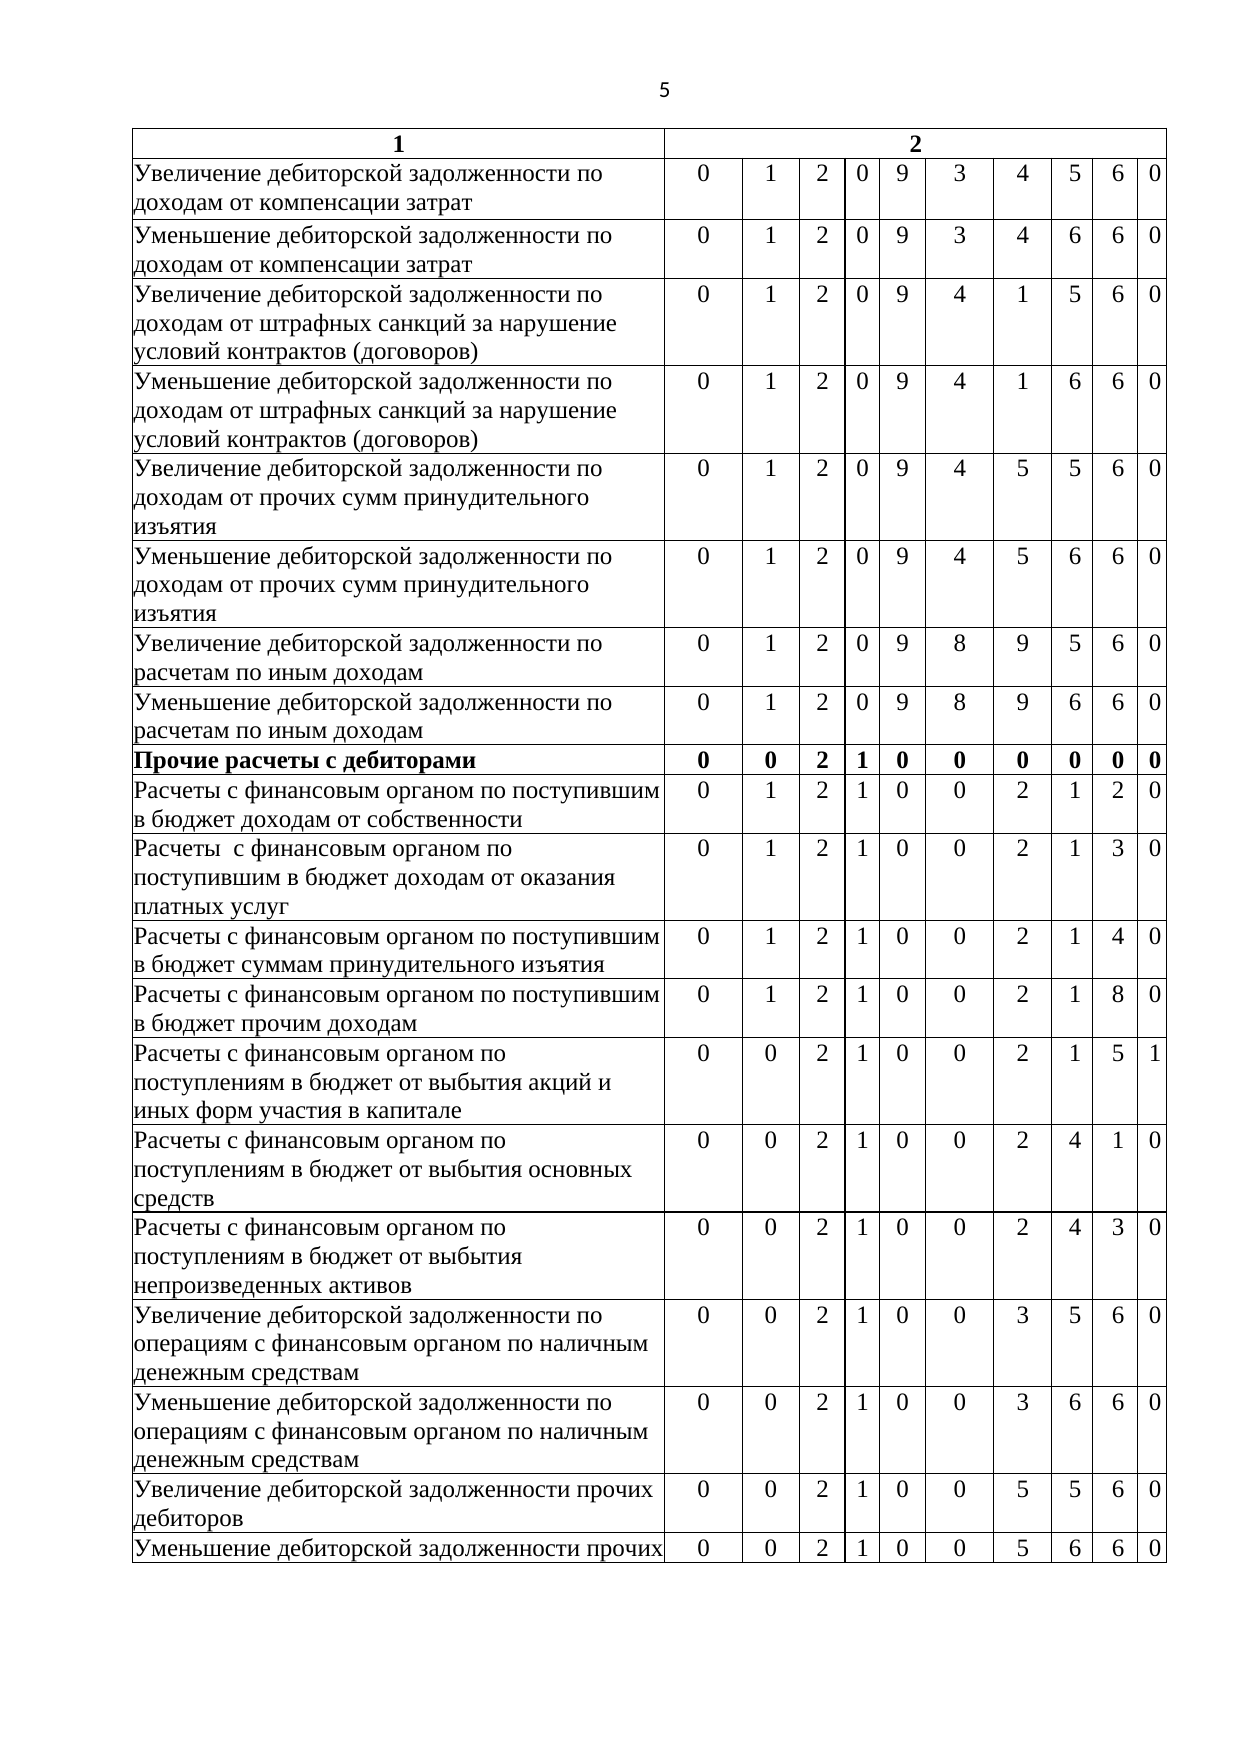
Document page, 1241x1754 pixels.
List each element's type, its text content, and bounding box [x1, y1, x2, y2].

table_cell 0 [665, 279, 742, 365]
table_cell 4 [926, 366, 993, 452]
table_cell Прочие расчеты с дебиторами [133, 745, 664, 774]
table_cell 0 [665, 1387, 742, 1473]
table_cell 2 [800, 279, 844, 365]
table_cell Уменьшение дебиторской задолженности по расчетам по иным доходам [133, 687, 664, 744]
table_cell 2 [1093, 775, 1137, 832]
table_header 2 [665, 129, 1166, 157]
table_cell 3 [1093, 1213, 1137, 1299]
table_cell Расчеты с финансовым органом по поступившим в бюджет прочим доходам [133, 979, 664, 1037]
table_cell 0 [1138, 279, 1166, 365]
table_cell 2 [994, 1038, 1051, 1124]
table_cell 0 [926, 745, 993, 774]
table_cell Увеличение дебиторской задолженности по доходам от штрафных санкций за нарушение условий контрактов (договоров) [133, 279, 664, 365]
table_cell 1 [846, 1213, 879, 1299]
table_cell 0 [665, 366, 742, 452]
table_cell 0 [1052, 745, 1092, 774]
table_cell 0 [846, 159, 879, 219]
table_cell 6 [1093, 1533, 1137, 1562]
table_cell 0 [1138, 745, 1166, 774]
table_cell 2 [800, 1387, 844, 1473]
table_cell 0 [665, 1038, 742, 1124]
table_cell 0 [846, 628, 879, 686]
table_cell 6 [1093, 366, 1137, 452]
table_cell Уменьшение дебиторской задолженности по доходам от прочих сумм принудительного изъятия [133, 541, 664, 627]
table_cell 1 [1052, 1038, 1092, 1124]
table_cell 2 [800, 454, 844, 540]
table_cell 2 [800, 628, 844, 686]
table_cell 0 [926, 1213, 993, 1299]
table_cell 2 [994, 775, 1051, 832]
table_cell 6 [1093, 454, 1137, 540]
table_cell 2 [800, 366, 844, 452]
table_cell 0 [1138, 979, 1166, 1037]
table_cell 5 [1052, 1300, 1092, 1386]
table_cell 0 [665, 834, 742, 920]
table_cell 0 [1138, 1387, 1166, 1473]
table_cell 0 [926, 979, 993, 1037]
table_cell 0 [880, 775, 925, 832]
table_cell 4 [994, 220, 1051, 278]
table_cell 0 [665, 159, 742, 219]
table_cell 0 [1138, 1474, 1166, 1532]
table_cell 1 [846, 1474, 879, 1532]
table_cell 3 [994, 1300, 1051, 1386]
table_cell 5 [1052, 628, 1092, 686]
table_cell 2 [800, 541, 844, 627]
table_cell 0 [926, 1533, 993, 1562]
table_cell 2 [800, 745, 844, 774]
table_cell 0 [1138, 628, 1166, 686]
table_cell 0 [880, 1300, 925, 1386]
table_cell 0 [880, 1038, 925, 1124]
table_cell 0 [743, 1125, 799, 1211]
table_cell 0 [665, 628, 742, 686]
table_cell 1 [743, 687, 799, 744]
table_header 1 [133, 129, 664, 157]
table_cell 0 [880, 979, 925, 1037]
table_cell 5 [994, 541, 1051, 627]
table_cell 2 [994, 1125, 1051, 1211]
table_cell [133, 1533, 664, 1562]
table_cell 1 [846, 979, 879, 1037]
table_cell 6 [1093, 220, 1137, 278]
table_cell 5 [1052, 454, 1092, 540]
table_cell 0 [926, 1125, 993, 1211]
table_cell 0 [665, 745, 742, 774]
table_cell 0 [665, 1213, 742, 1299]
table_cell 5 [1052, 1474, 1092, 1532]
table_cell 4 [926, 279, 993, 365]
table_cell 3 [926, 220, 993, 278]
table_cell 0 [926, 1387, 993, 1473]
table_cell 1 [1052, 834, 1092, 920]
table_cell 1 [743, 775, 799, 832]
table_cell 0 [926, 775, 993, 832]
table_cell 2 [800, 921, 844, 978]
table_cell 0 [665, 220, 742, 278]
table_cell 6 [1052, 541, 1092, 627]
table_cell 0 [880, 834, 925, 920]
table_cell 6 [1052, 1533, 1092, 1562]
table_cell 0 [926, 1300, 993, 1386]
table_cell 0 [743, 1474, 799, 1532]
table_cell 0 [846, 279, 879, 365]
table_cell 0 [665, 1300, 742, 1386]
table_cell 0 [1138, 1125, 1166, 1211]
table_cell 0 [1138, 159, 1166, 219]
table_cell 0 [880, 1474, 925, 1532]
table_cell 1 [743, 454, 799, 540]
table_cell 0 [665, 775, 742, 832]
table_cell 0 [846, 220, 879, 278]
table_cell Уменьшение дебиторской задолженности по доходам от компенсации затрат [133, 220, 664, 278]
table_cell 0 [743, 745, 799, 774]
table_cell 9 [880, 628, 925, 686]
table_cell 0 [665, 454, 742, 540]
table_cell Увеличение дебиторской задолженности по расчетам по иным доходам [133, 628, 664, 686]
table_cell 5 [1093, 1038, 1137, 1124]
table_cell 6 [1093, 1387, 1137, 1473]
table_cell Расчеты с финансовым органом по поступившим в бюджет доходам от оказания платных услуг [133, 834, 664, 920]
table_cell 0 [1138, 541, 1166, 627]
table_cell 2 [994, 834, 1051, 920]
table_cell 9 [880, 541, 925, 627]
table_cell Увеличение дебиторской задолженности по доходам от компенсации затрат [133, 159, 664, 219]
table_cell 6 [1052, 220, 1092, 278]
table_cell Уменьшение дебиторской задолженности по доходам от штрафных санкций за нарушение условий контрактов (договоров) [133, 366, 664, 452]
table_cell 4 [1093, 921, 1137, 978]
table_cell 2 [800, 1125, 844, 1211]
table_cell 1 [846, 1387, 879, 1473]
table_cell 0 [665, 1533, 742, 1562]
table_cell 0 [1138, 1300, 1166, 1386]
table_cell 0 [665, 979, 742, 1037]
table_cell 9 [994, 687, 1051, 744]
table_cell 4 [1052, 1125, 1092, 1211]
table_cell 1 [846, 834, 879, 920]
table_cell 0 [743, 1387, 799, 1473]
table_cell 2 [994, 921, 1051, 978]
table_cell 0 [846, 541, 879, 627]
table_cell 1 [1052, 921, 1092, 978]
table_cell 6 [1052, 687, 1092, 744]
table_cell 0 [846, 687, 879, 744]
table_cell 4 [1052, 1213, 1092, 1299]
table_cell 2 [800, 687, 844, 744]
table_cell 0 [743, 1038, 799, 1124]
table_cell 9 [880, 454, 925, 540]
table_cell 1 [846, 1038, 879, 1124]
table_cell 2 [800, 834, 844, 920]
table_cell 1 [743, 159, 799, 219]
table_cell 3 [926, 159, 993, 219]
table_cell Увеличение дебиторской задолженности прочих дебиторов [133, 1474, 664, 1532]
table_cell 1 [743, 279, 799, 365]
table_cell 5 [994, 454, 1051, 540]
table_cell 0 [1138, 220, 1166, 278]
table_cell 1 [1052, 979, 1092, 1037]
table_cell 3 [1093, 834, 1137, 920]
table_cell 1 [846, 745, 879, 774]
table_cell 1 [1138, 1038, 1166, 1124]
table_cell 1 [1052, 775, 1092, 832]
table_cell 9 [880, 687, 925, 744]
table_cell 0 [880, 745, 925, 774]
table_cell 2 [800, 1474, 844, 1532]
table_cell 4 [994, 159, 1051, 219]
table_cell 2 [800, 775, 844, 832]
table_cell 1 [846, 1533, 879, 1562]
table_cell 1 [743, 628, 799, 686]
table_cell 9 [880, 366, 925, 452]
table_cell 1 [743, 366, 799, 452]
table_cell 3 [994, 1387, 1051, 1473]
table_cell 2 [800, 979, 844, 1037]
table_cell 6 [1093, 1474, 1137, 1532]
table_cell 0 [665, 541, 742, 627]
table_cell 1 [743, 220, 799, 278]
table_cell 0 [880, 1125, 925, 1211]
table_cell 0 [1138, 921, 1166, 978]
table_cell 9 [880, 279, 925, 365]
table_cell 0 [846, 366, 879, 452]
table_cell 5 [1052, 159, 1092, 219]
table_cell 4 [926, 541, 993, 627]
table_cell 5 [1052, 279, 1092, 365]
table_cell 0 [880, 1213, 925, 1299]
table_cell 0 [1138, 1213, 1166, 1299]
table_cell 0 [665, 921, 742, 978]
table_cell Расчеты с финансовым органом по поступлениям в бюджет от выбытия основных средств [133, 1125, 664, 1211]
table_cell 8 [926, 628, 993, 686]
table_cell 2 [994, 1213, 1051, 1299]
table_cell 0 [846, 454, 879, 540]
table_cell 2 [800, 1213, 844, 1299]
table_cell 1 [846, 921, 879, 978]
table_cell 8 [1093, 979, 1137, 1037]
table_cell 5 [994, 1474, 1051, 1532]
table_cell 2 [800, 159, 844, 219]
table_cell 1 [846, 1300, 879, 1386]
table_cell 0 [880, 1387, 925, 1473]
table_cell 6 [1093, 1300, 1137, 1386]
table_cell Расчеты с финансовым органом по поступившим в бюджет доходам от собственности [133, 775, 664, 832]
table_cell 9 [880, 220, 925, 278]
table_cell 1 [846, 775, 879, 832]
table_cell 0 [1138, 687, 1166, 744]
table_cell 8 [926, 687, 993, 744]
table_cell 1 [743, 541, 799, 627]
table_cell 9 [994, 628, 1051, 686]
table_cell 6 [1093, 159, 1137, 219]
table_cell 1 [743, 979, 799, 1037]
table_cell 0 [926, 921, 993, 978]
table_cell Увеличение дебиторской задолженности по операциям с финансовым органом по наличным денежным средствам [133, 1300, 664, 1386]
table_cell 2 [800, 1300, 844, 1386]
table_cell 5 [994, 1533, 1051, 1562]
table_cell 0 [880, 921, 925, 978]
table_cell 0 [1093, 745, 1137, 774]
table_cell Расчеты с финансовым органом по поступлениям в бюджет от выбытия акций и иных форм участия в капитале [133, 1038, 664, 1124]
table_cell 0 [926, 834, 993, 920]
table_cell 0 [1138, 454, 1166, 540]
table_cell 2 [994, 979, 1051, 1037]
table_cell 2 [800, 220, 844, 278]
table_cell 6 [1093, 628, 1137, 686]
table_cell 1 [846, 1125, 879, 1211]
table_cell 6 [1093, 687, 1137, 744]
table_cell 0 [1138, 366, 1166, 452]
table_cell Расчеты с финансовым органом по поступившим в бюджет суммам принудительного изъятия [133, 921, 664, 978]
table_cell 6 [1093, 541, 1137, 627]
table_cell 1 [743, 921, 799, 978]
table_cell 6 [1052, 1387, 1092, 1473]
table_cell 0 [665, 687, 742, 744]
table_cell 1 [994, 366, 1051, 452]
table_cell 0 [1138, 1533, 1166, 1562]
table_cell 2 [800, 1533, 844, 1562]
table_cell 0 [743, 1213, 799, 1299]
table_cell Увеличение дебиторской задолженности по доходам от прочих сумм принудительного изъятия [133, 454, 664, 540]
table_cell 9 [880, 159, 925, 219]
table_cell 0 [926, 1474, 993, 1532]
table_cell 0 [743, 1300, 799, 1386]
table_cell Расчеты с финансовым органом по поступлениям в бюджет от выбытия непроизведенных активов [133, 1213, 664, 1299]
table_cell 0 [743, 1533, 799, 1562]
table_cell 0 [926, 1038, 993, 1124]
table_cell 0 [665, 1125, 742, 1211]
table_cell 2 [800, 1038, 844, 1124]
table_cell Уменьшение дебиторской задолженности по операциям с финансовым органом по наличным денежным средствам [133, 1387, 664, 1473]
table_cell 0 [665, 1474, 742, 1532]
table_cell 1 [994, 279, 1051, 365]
table_cell 0 [1138, 775, 1166, 832]
table_cell 0 [880, 1533, 925, 1562]
table_cell 1 [743, 834, 799, 920]
table_cell 0 [994, 745, 1051, 774]
table_cell 6 [1093, 279, 1137, 365]
table_cell 0 [1138, 834, 1166, 920]
table_cell 6 [1052, 366, 1092, 452]
table_cell 4 [926, 454, 993, 540]
table_cell 1 [1093, 1125, 1137, 1211]
